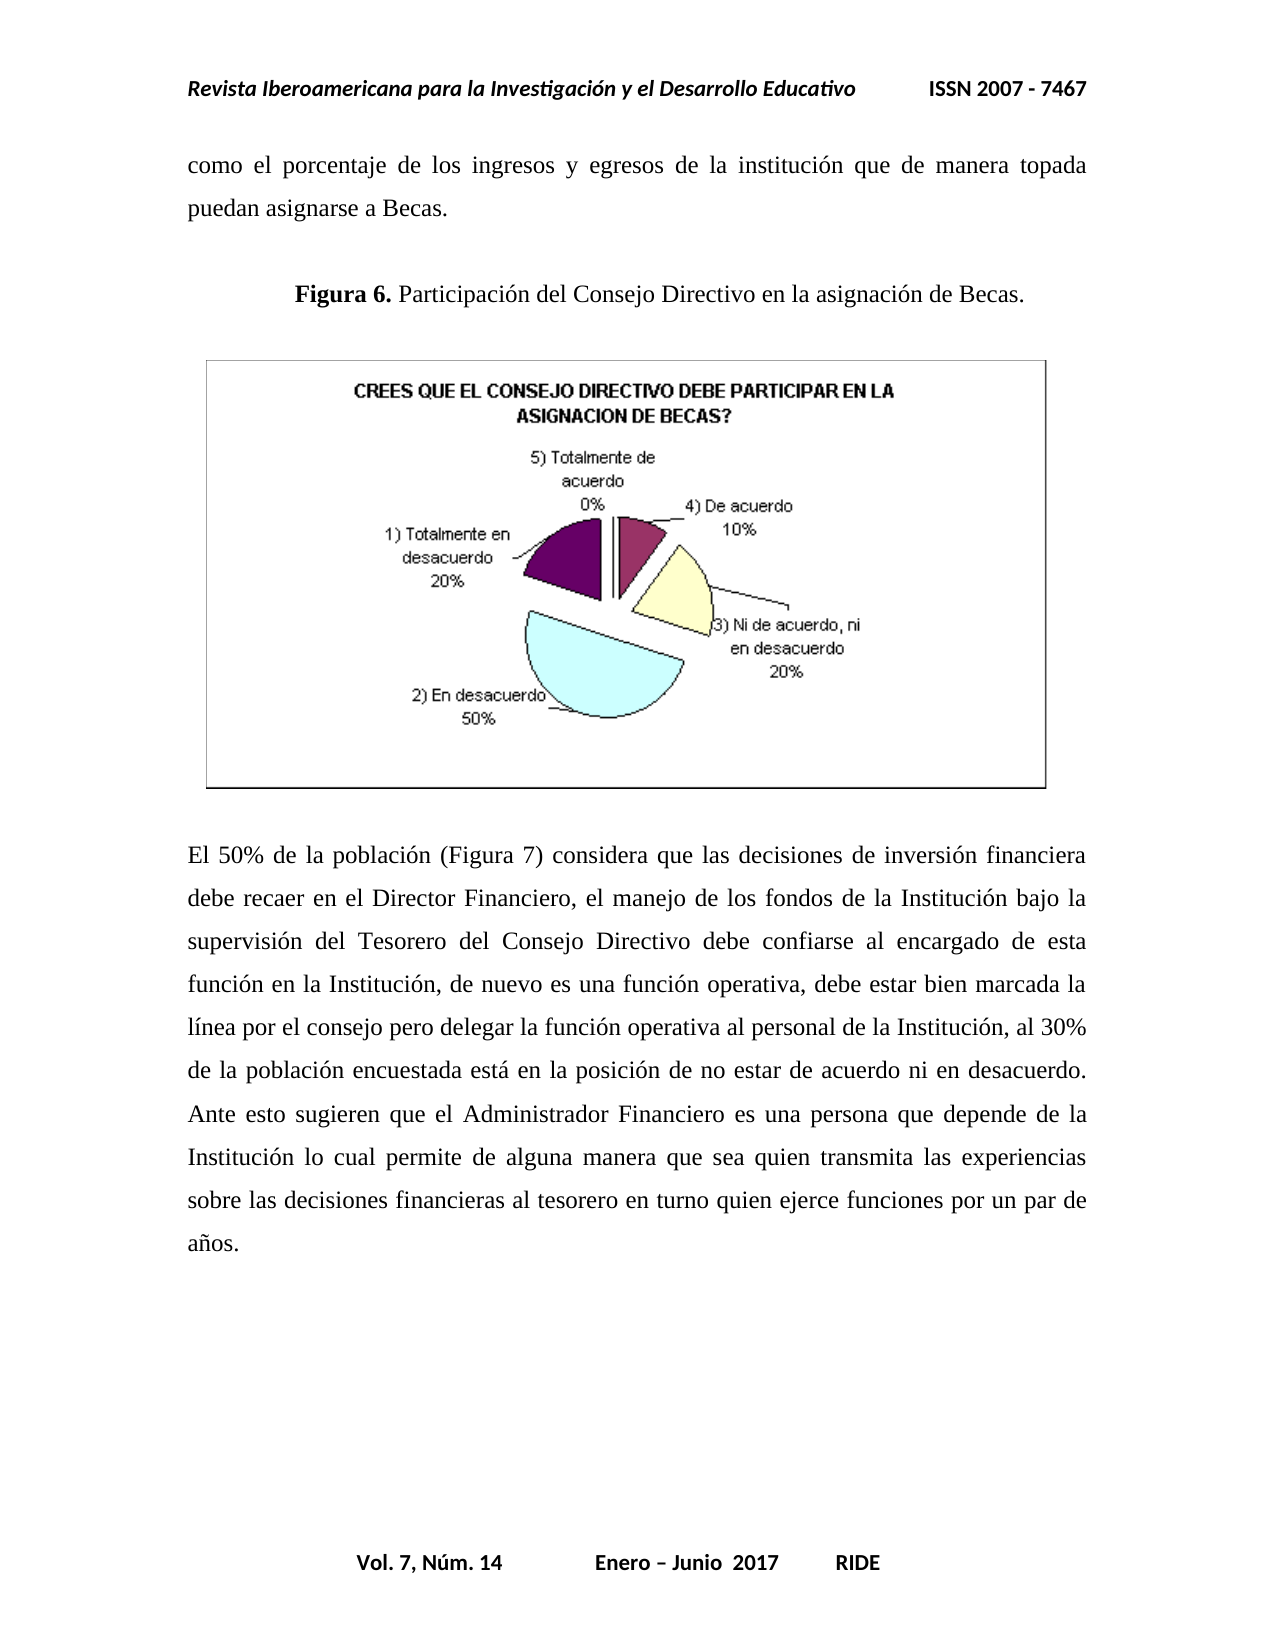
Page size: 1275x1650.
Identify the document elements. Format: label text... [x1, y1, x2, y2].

text El 50% de la población (Figura 7) considera que las decisiones de inversión financiera debe recaer en el Director Financiero, el manejo de los fondos de la Institución bajo la supervisión del Tesorero del Consejo Directivo debe confiarse al encargado de esta función en la Institución, de nuevo es una función operativa, debe estar bien marcada la línea por el consejo pero delegar la función operativa al personal de la Institución, al 30% de la población encuestada está en la posición de no estar de acuerdo ni en desacuerdo. Ante esto sugieren que el Administrador Financiero es una persona que depende de la Institución lo cual permite de alguna manera que sea quien transmita las experiencias sobre las decisiones financieras al tesorero en turno quien ejerce funciones por un par de años. [187, 840, 1088, 1257]
text Figura 6. Participación del Consejo Directivo en la asignación de Becas. [187, 279, 1088, 308]
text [187, 150, 1088, 222]
picture [206, 360, 1047, 789]
